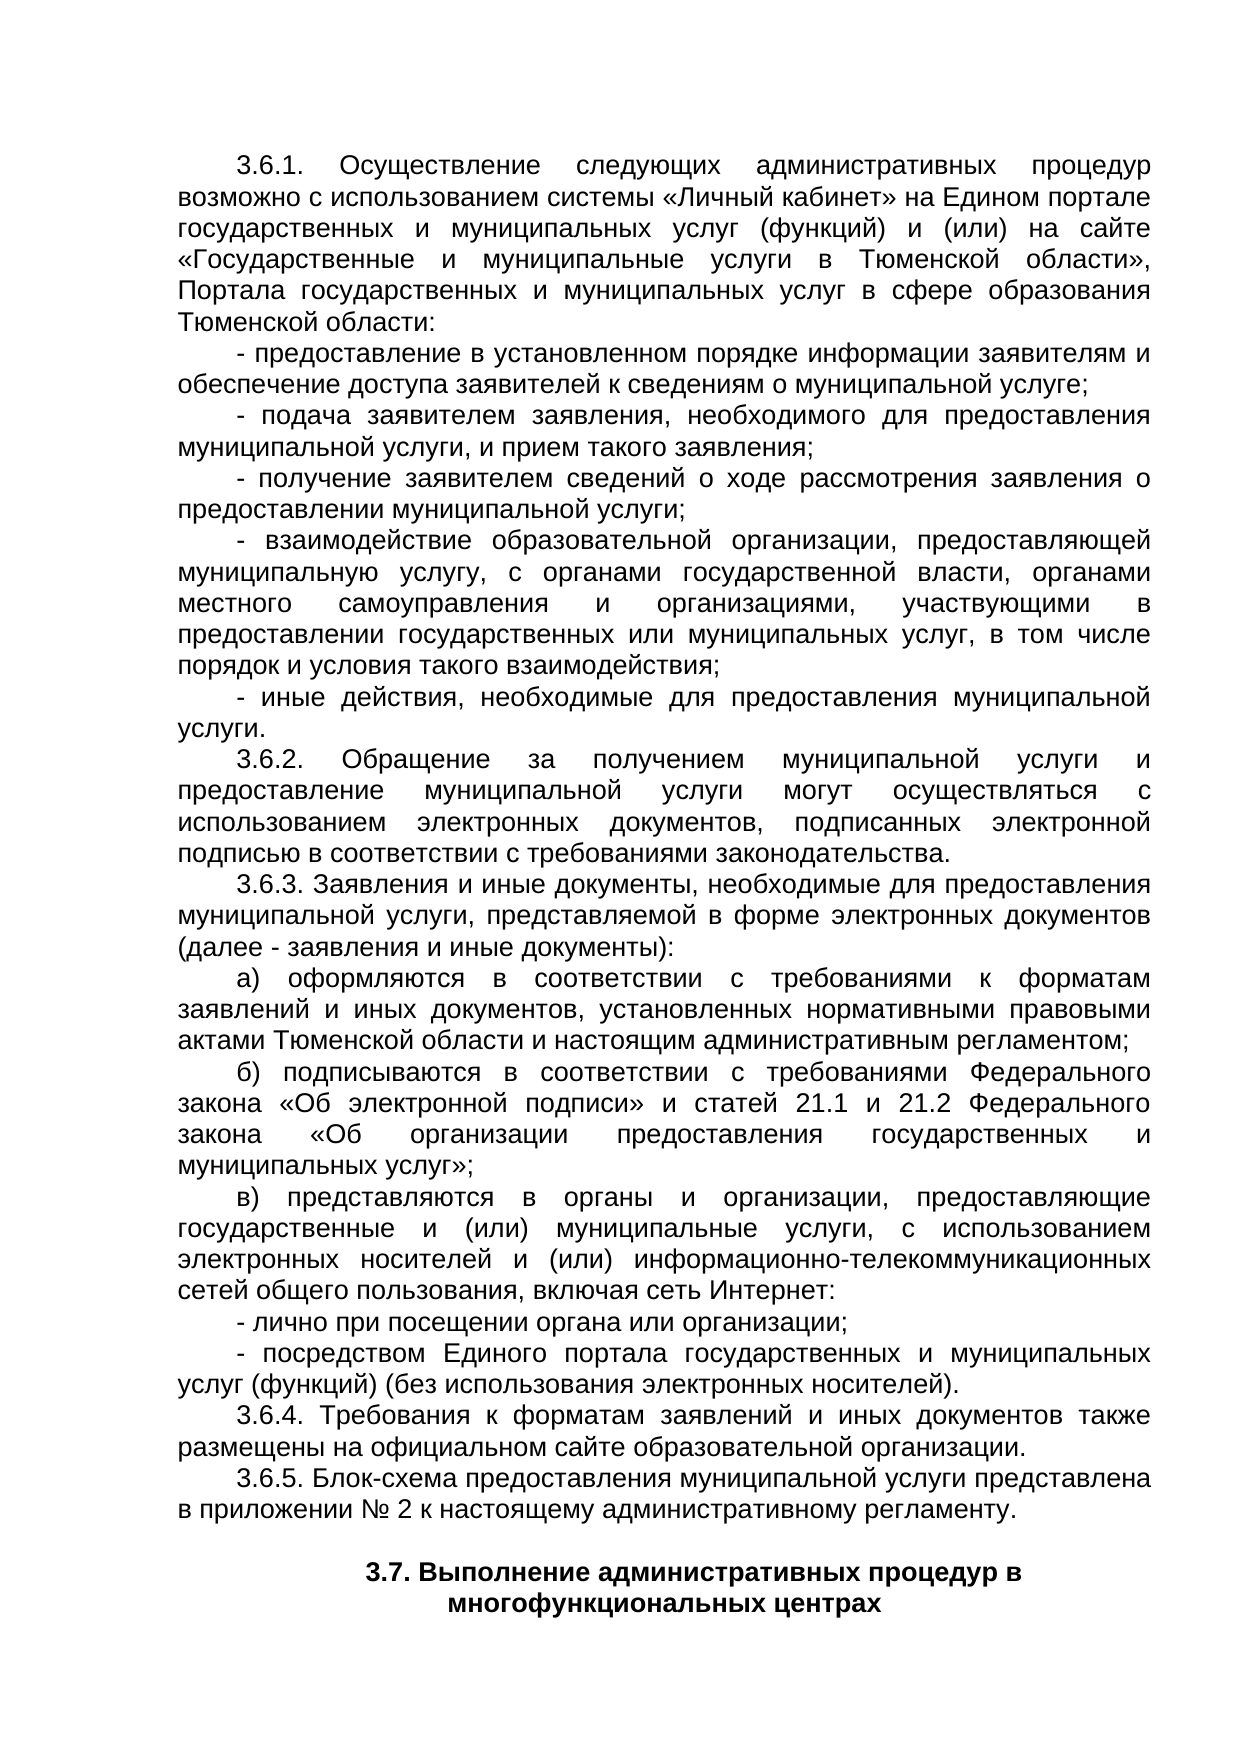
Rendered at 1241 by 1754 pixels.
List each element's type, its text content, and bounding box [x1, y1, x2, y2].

text - взаимодействие образовательной организации, предоставляющей муниципальную услугу, с органами государственной власти, органами местного самоуправления и организациями, участвующими в предоставлении государственных или муниципальных услуг, в том числе порядок и условия такого взаимодействия; [177, 524, 1152, 681]
text - подача заявителем заявления, необходимого для предоставления муниципальной услуги, и прием такого заявления; [177, 399, 1152, 462]
text 3.6.2. Обращение за получением муниципальной услуги и предоставление муниципальной услуги могут осуществляться с использованием электронных документов, подписанных электронной подписью в соответствии с требованиями законодательства. [177, 743, 1152, 868]
text 3.6.3. Заявления и иные документы, необходимые для предоставления муниципальной услуги, представляемой в форме электронных документов (далее - заявления и иные документы): [177, 868, 1152, 962]
text а) оформляются в соответствии с требованиями к форматам заявлений и иных документов, установленных нормативными правовыми актами Тюменской области и настоящим административным регламентом; [177, 962, 1152, 1056]
text 3.6.1. Осуществление следующих административных процедур возможно с использованием системы «Личный кабинет» на Едином портале государственных и муниципальных услуг (функций) и (или) на сайте «Государственные и муниципальные услуги в Тюменской области», Портала государственных и муниципальных услуг в сфере образования Тюменской области: [177, 149, 1152, 337]
text - получение заявителем сведений о ходе рассмотрения заявления о предоставлении муниципальной услуги; [177, 462, 1152, 524]
text в) представляются в органы и организации, предоставляющие государственные и (или) муниципальные услуги, с использованием электронных носителей и (или) информационно-телекоммуникационных сетей общего пользования, включая сеть Интернет: [177, 1181, 1152, 1306]
text 3.7. Выполнение административных процедур в многофункциональных центрах [177, 1556, 1152, 1618]
text - посредством Единого портала государственных и муниципальных услуг (функций) (без использования электронных носителей). [177, 1337, 1152, 1399]
text - предоставление в установленном порядке информации заявителям и обеспечение доступа заявителей к сведениям о муниципальной услуге; [177, 337, 1152, 399]
text - лично при посещении органа или организации; [177, 1306, 1152, 1337]
text - иные действия, необходимые для предоставления муниципальной услуги. [177, 681, 1152, 743]
text б) подписываются в соответствии с требованиями Федерального закона «Об электронной подписи» и статей 21.1 и 21.2 Федерального закона «Об организации предоставления государственных и муниципальных услуг»; [177, 1056, 1152, 1181]
text 3.6.5. Блок-схема предоставления муниципальной услуги представлена в приложении № 2 к настоящему административному регламенту. [177, 1462, 1152, 1524]
text 3.6.4. Требования к форматам заявлений и иных документов также размещены на официальном сайте образовательной организации. [177, 1399, 1152, 1462]
